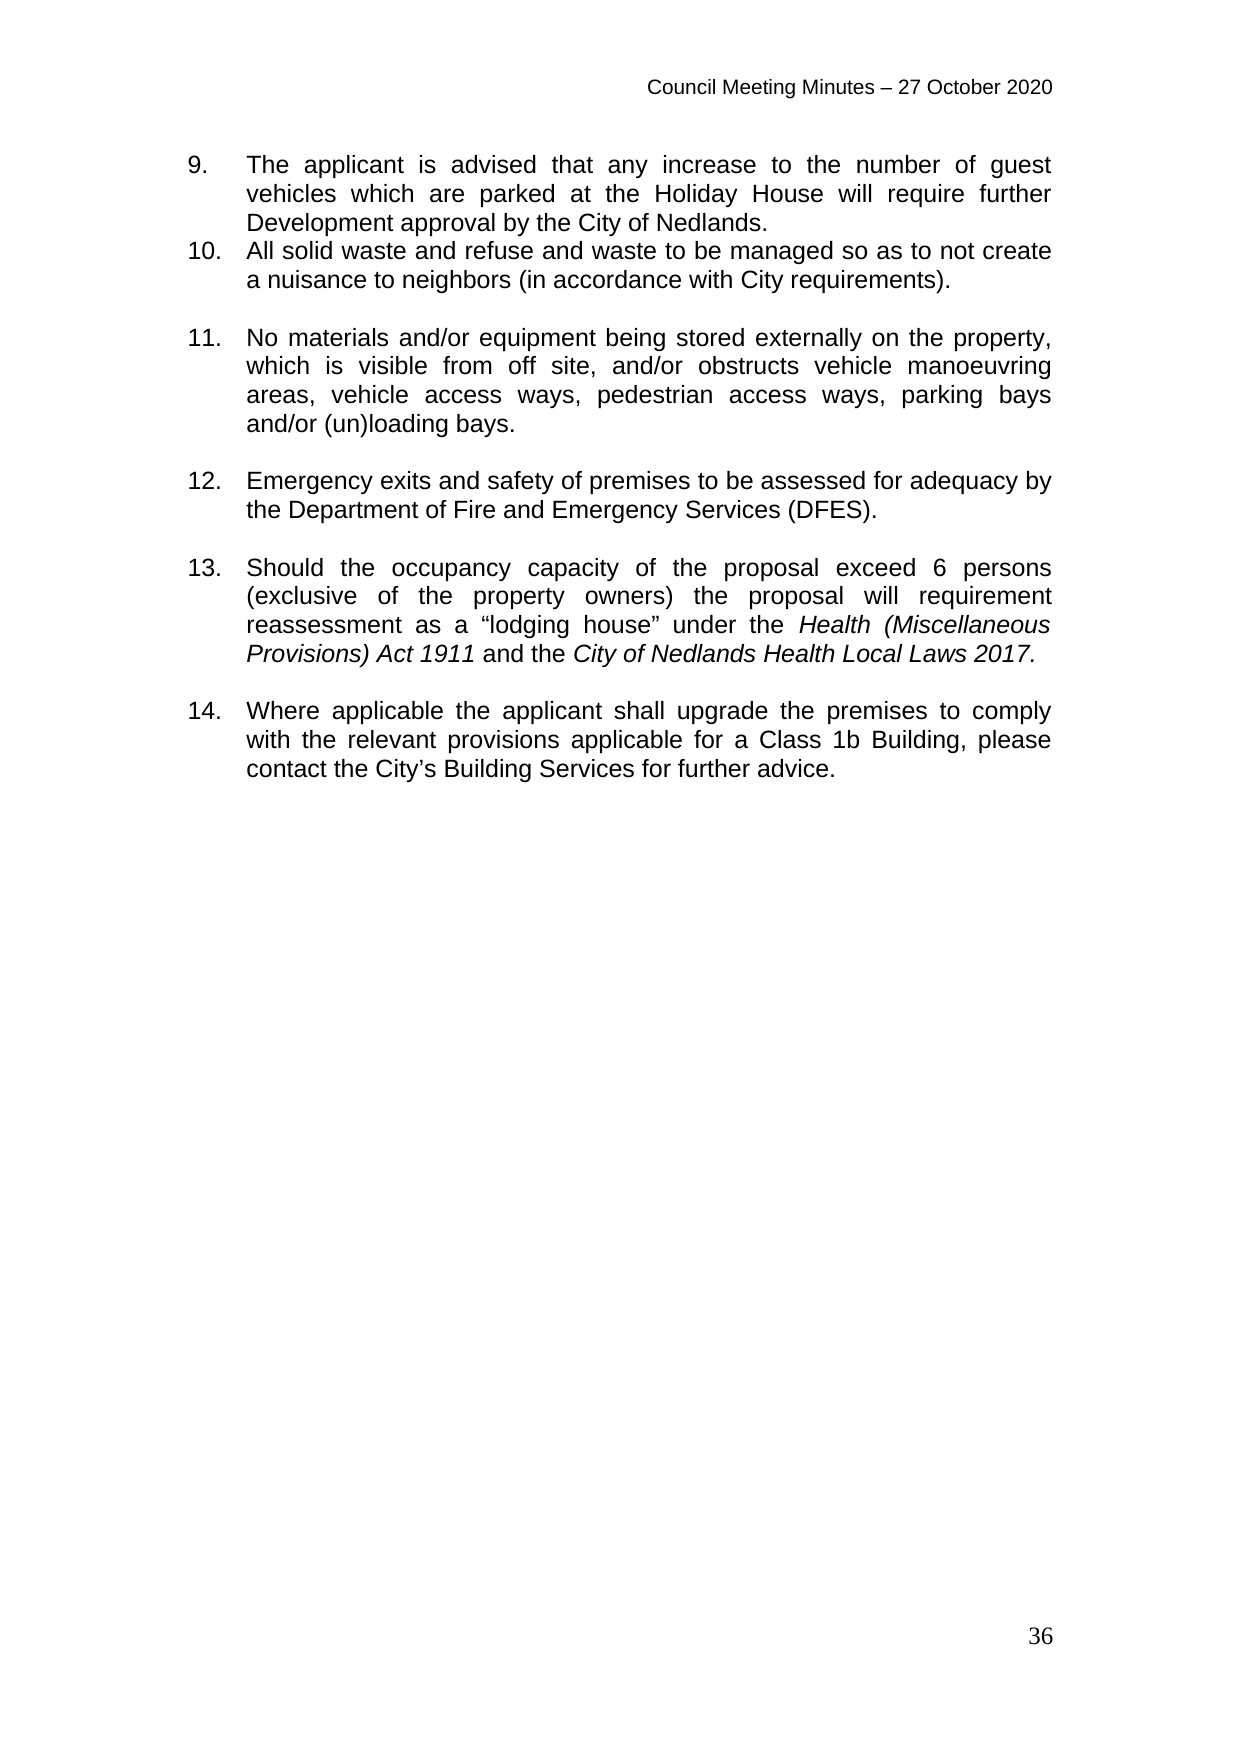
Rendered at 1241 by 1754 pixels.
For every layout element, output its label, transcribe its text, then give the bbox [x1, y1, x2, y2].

list The applicant is advised that any increase to the number of guest vehicles which are parked at the Holiday House will require further Development approval by the City of Nedlands. [187, 150, 1053, 236]
list All solid waste and refuse and waste to be managed so as to not create a nuisance to neighbors (in accordance with City requirements). [187, 236, 1053, 294]
list Where applicable the applicant shall upgrade the premises to comply with the relevant provisions applicable for a Class 1b Building, please contact the City’s Building Services for further advice. [187, 696, 1053, 782]
list No materials and/or equipment being stored externally on the property, which is visible from off site, and/or obstructs vehicle manoeuvring areas, vehicle access ways, pedestrian access ways, parking bays and/or (un)loading bays. [187, 322, 1053, 437]
list Should the occupancy capacity of the proposal exceed 6 persons (exclusive of the property owners) the proposal will requirement reassessment as a “lodging house” under the Health (Miscellaneous Provisions) Act 1911 and the City of Nedlands Health Local Laws 2017. [187, 552, 1053, 667]
list Emergency exits and safety of premises to be assessed for adequacy by the Department of Fire and Emergency Services (DFES). [187, 466, 1053, 524]
